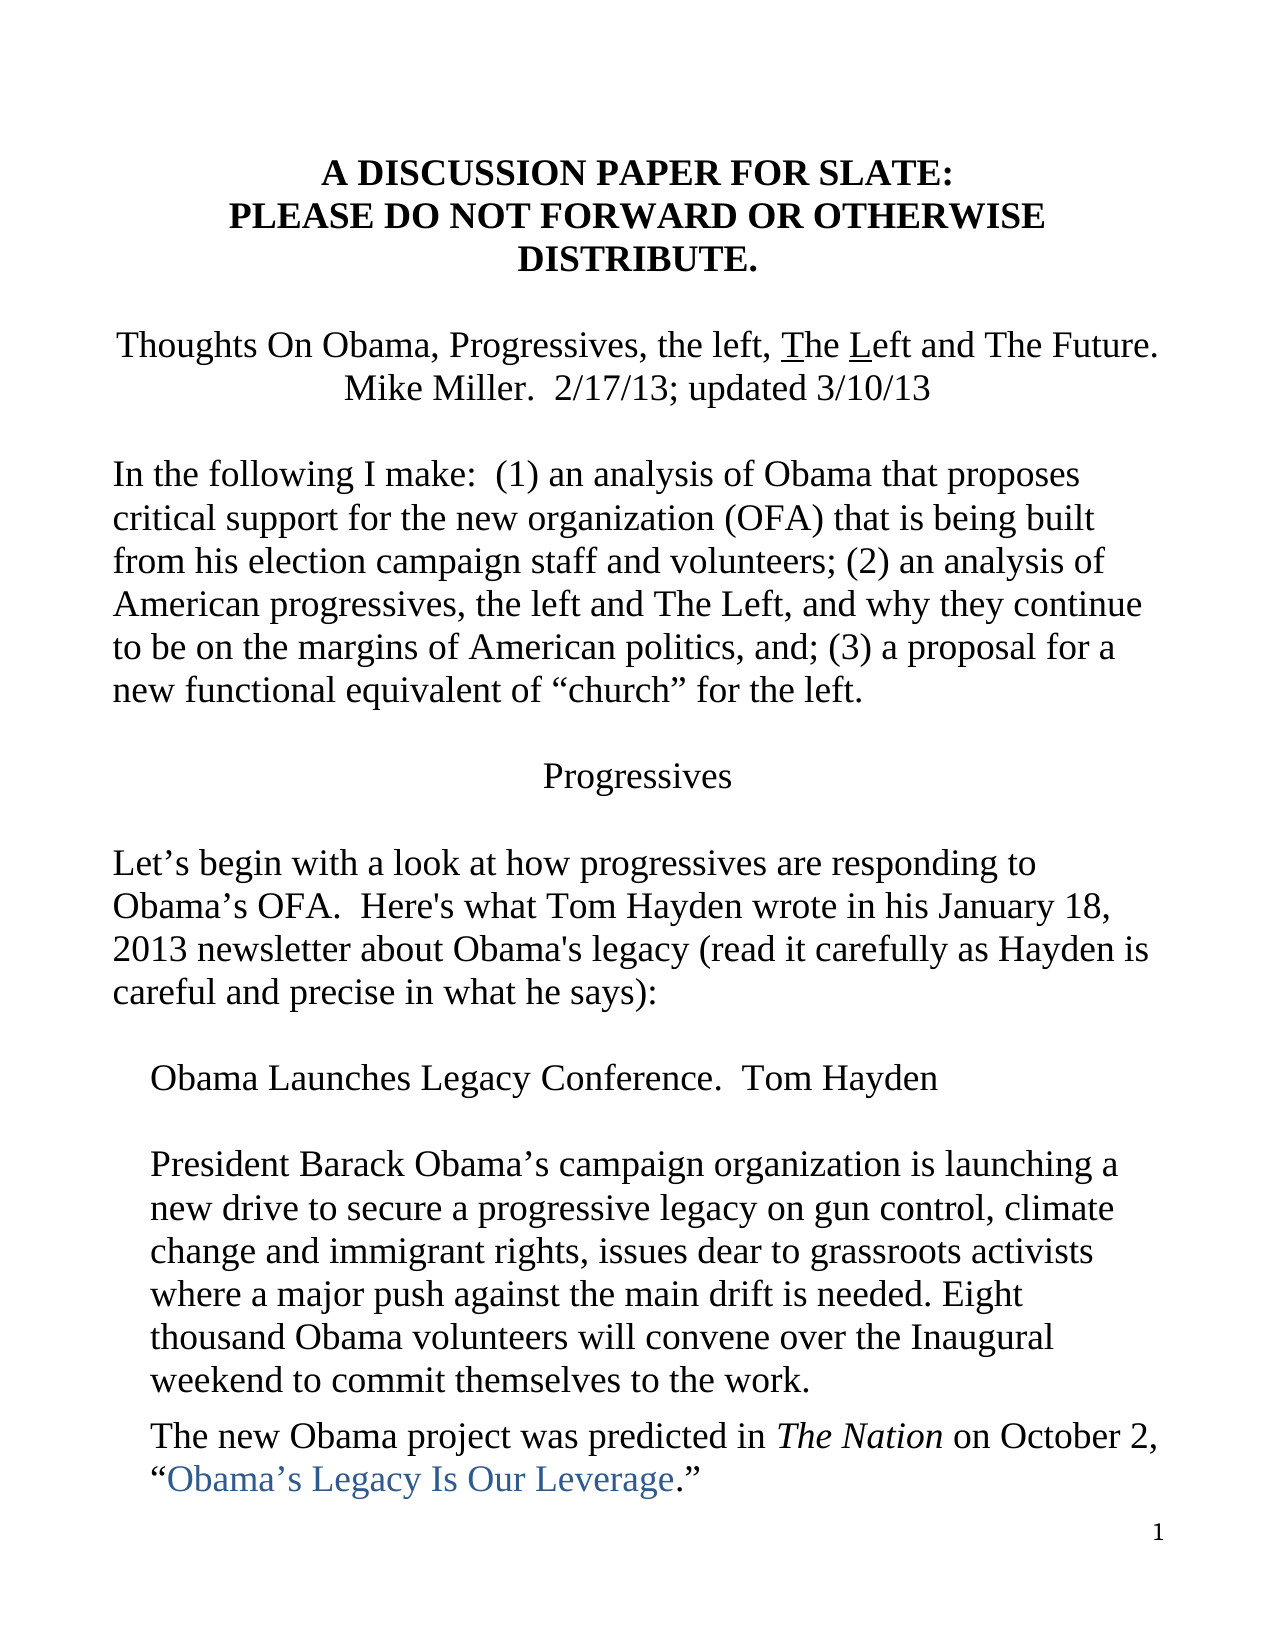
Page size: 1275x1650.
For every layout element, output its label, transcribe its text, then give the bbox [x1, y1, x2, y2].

text President Barack Obama’s campaign organization is launching a new drive to secure a progressive legacy on gun control, climate change and immigrant rights, issues dear to grassroots activists where a major push against the main drift is needed. Eight thousand Obama volunteers will convene over the Inaugural weekend to commit themselves to the work. [150, 1142, 1162, 1401]
text Progressives [112, 754, 1162, 797]
text PLEASE DO NOT FORWARD OR OTHERWISE DISTRIBUTE. [112, 193, 1162, 279]
text In the following I make: (1) an analysis of Obama that proposes critical support for the new organization (OFA) that is being built from his election campaign staff and volunteers; (2) an analysis of American progressives, the left and The Left, and why they continue to be on the margins of American politics, and; (3) a proposal for a new functional equivalent of “church” for the left. [112, 452, 1162, 711]
text A DISCUSSION PAPER FOR SLATE: [112, 150, 1162, 193]
text Thoughts On Obama, Progressives, the left, The Left and The Future. [112, 322, 1162, 366]
text Obama Launches Legacy Conference. Tom Hayden [150, 1056, 1162, 1099]
text The new Obama project was predicted in The Nation on October 2, “Obama’s Legacy Is Our Leverage.” [150, 1413, 1162, 1499]
text Mike Miller. 2/17/13; updated 3/10/13 [112, 366, 1162, 409]
text Let’s begin with a look at how progressives are responding to Obama’s OFA. Here's what Tom Hayden wrote in his January 18, 2013 newsletter about Obama's legacy (read it carefully as Hayden is careful and precise in what he says): [112, 840, 1162, 1012]
